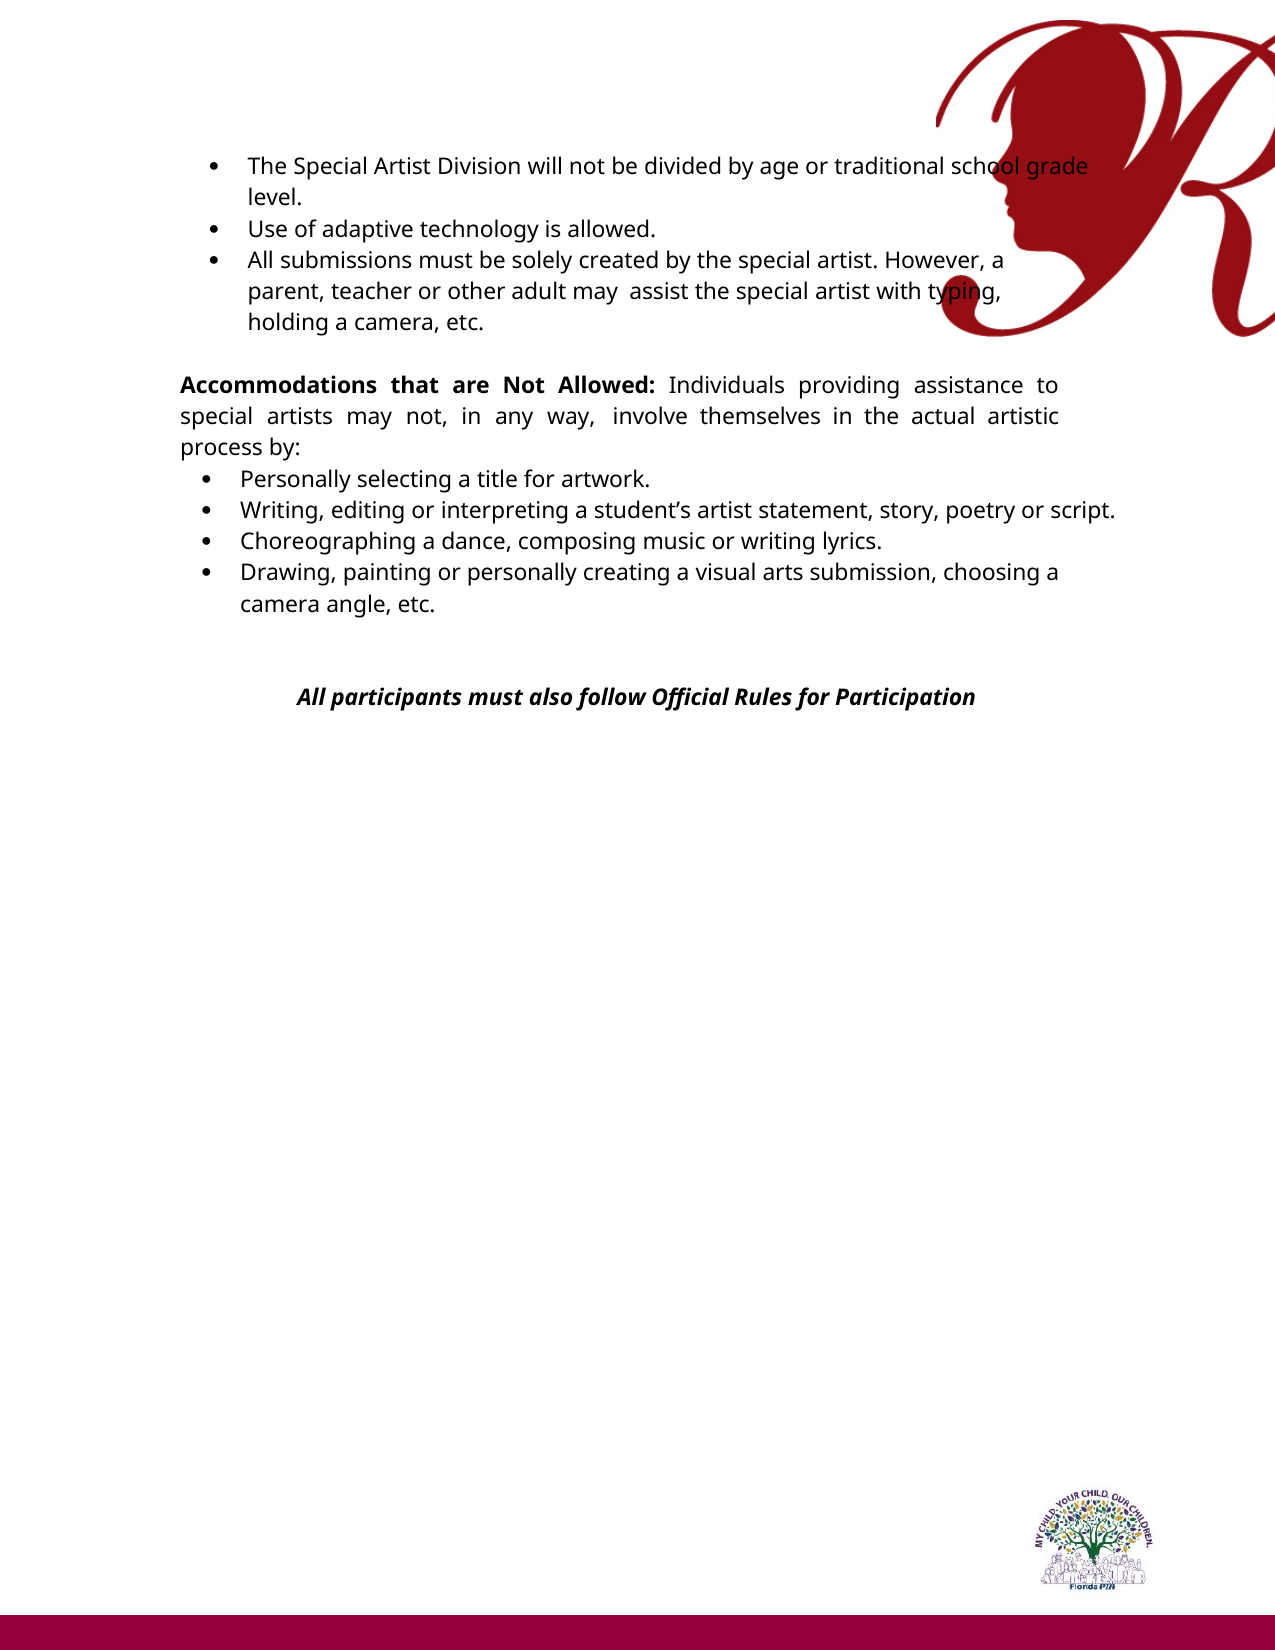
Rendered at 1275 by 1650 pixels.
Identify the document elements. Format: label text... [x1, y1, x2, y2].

list Writing, editing or interpreting a student’s artist statement, story, poetry or script. [202, 494, 1125, 525]
list The Special Artist Division will not be divided by age or traditional school grade level. [210, 150, 1125, 212]
list Personally selecting a title for artwork. [202, 462, 1125, 494]
list Drawing, painting or personally creating a visual arts submission, choosing a camera angle, etc. [202, 556, 1125, 619]
text Accommodations that are Not Allowed: Individuals providing assistance to special artists may not, in any way, involve themselves in the actual artistic process by: [180, 369, 1059, 462]
list Use of adaptive technology is allowed. [210, 212, 1125, 244]
list Choreographing a dance, composing music or writing lyrics. [202, 525, 1125, 556]
picture [0, 1451, 1275, 1650]
text All participants must also follow Official Rules for Participation [150, 681, 1125, 741]
picture [936, 20, 1275, 337]
list All submissions must be solely created by the special artist. However, a parent, teacher or other adult may assist the special artist with typing, holding a camera, etc. [210, 244, 1065, 337]
